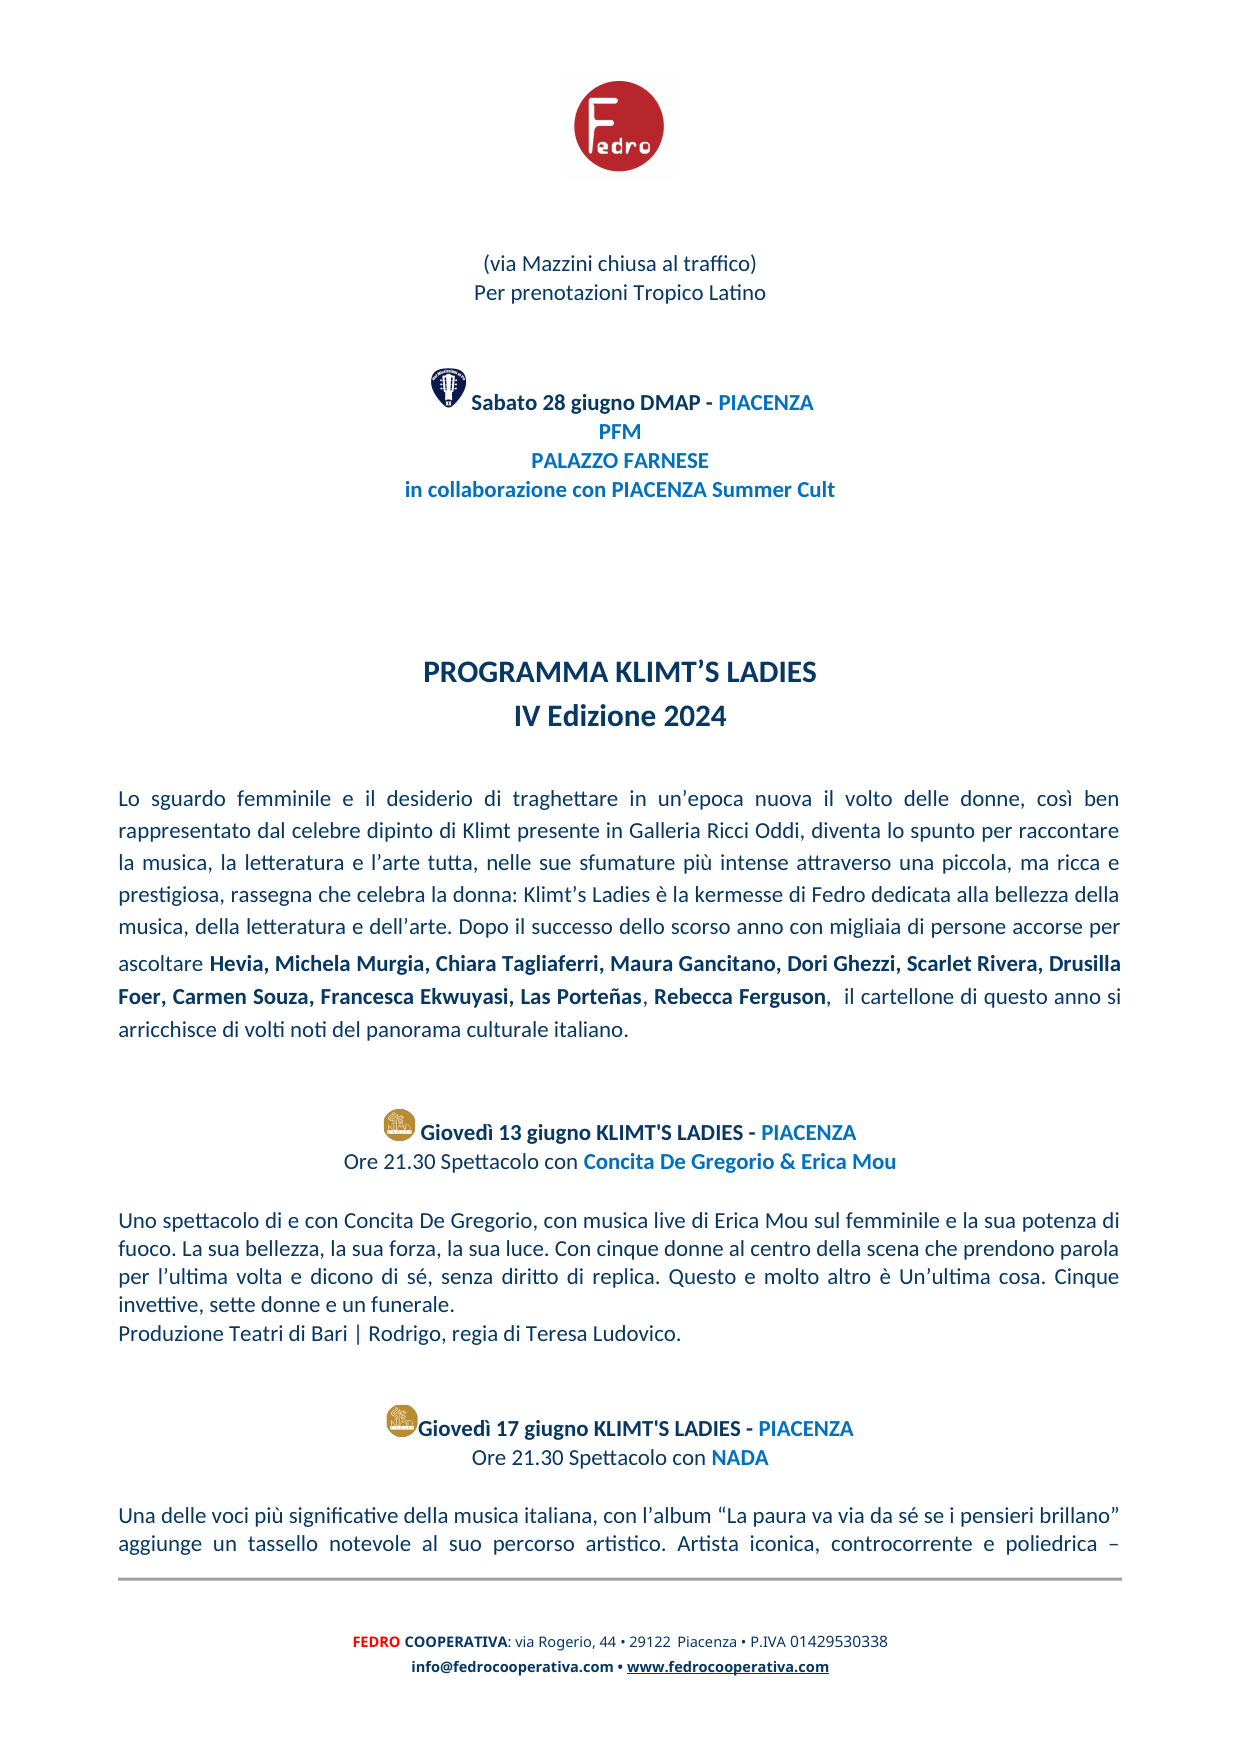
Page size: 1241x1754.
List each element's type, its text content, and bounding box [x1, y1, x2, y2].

text Ore 21.30 Spettacolo con NADA [118, 1443, 1122, 1471]
text PFM [118, 417, 1122, 445]
text PROGRAMMA KLIMT’S LADIES [118, 652, 1122, 691]
text IV Edizione 2024 [118, 696, 1122, 734]
picture [386, 1405, 418, 1437]
text Produzione Teatri di Bari | Rodrigo, regia di Teresa Ludovico. [118, 1319, 1122, 1347]
text PALAZZO FARNESE [118, 446, 1122, 474]
picture [566, 73, 674, 182]
text Giovedì 17 giugno KLIMT'S LADIES - PIACENZA [118, 1405, 1122, 1442]
picture [426, 365, 472, 411]
text Ore 21.30 Spettacolo con Concita De Gregorio & Erica Mou [118, 1147, 1122, 1176]
text Giovedì 13 giugno KLIMT'S LADIES - PIACENZA [118, 1109, 1122, 1146]
text Lo sguardo femminile e il desiderio di traghettare in un’epoca nuova il volto delle donne, così ben rappresentato dal celebre dipinto di Klimt presente in Galleria Ricci Oddi, diventa lo spunto per raccontare la musica, la letteratura e l’arte tutta, nelle sue sfumature più intense attraverso una piccola, ma ricca e prestigiosa, rassegna che celebra la donna: Klimt’s Ladies è la kermesse di Fedro dedicata alla bellezza della musica, della letteratura e dell’arte. Dopo il successo dello scorso anno con migliaia di persone accorse per ascoltare Hevia, Michela Murgia, Chiara Tagliaferri, Maura Gancitano, Dori Ghezzi, Scarlet Rivera, Drusilla Foer, Carmen Souza, Francesca Ekwuyasi, Las Porteñas, Rebecca Ferguson, il cartellone di questo anno si arricchisce di volti noti del panorama culturale italiano. [118, 784, 1122, 1043]
picture [383, 1109, 416, 1141]
text Uno spettacolo di e con Concita De Gregorio, con musica live di Erica Mou sul femminile e la sua potenza di fuoco. La sua bellezza, la sua forza, la sua luce. Con cinque donne al centro della scena che prendono parola per l’ultima volta e dicono di sé, senza diritto di replica. Questo e molto altro è Un’ultima cosa. Cinque invettive, sette donne e un funerale. [118, 1206, 1122, 1318]
text Per prenotazioni Tropico Latino [118, 278, 1122, 306]
text Sabato 28 giugno DMAP - PIACENZA [118, 366, 1122, 416]
text (via Mazzini chiusa al traffico) [118, 249, 1122, 277]
text in collaborazione con PIACENZA Summer Cult [118, 476, 1122, 503]
